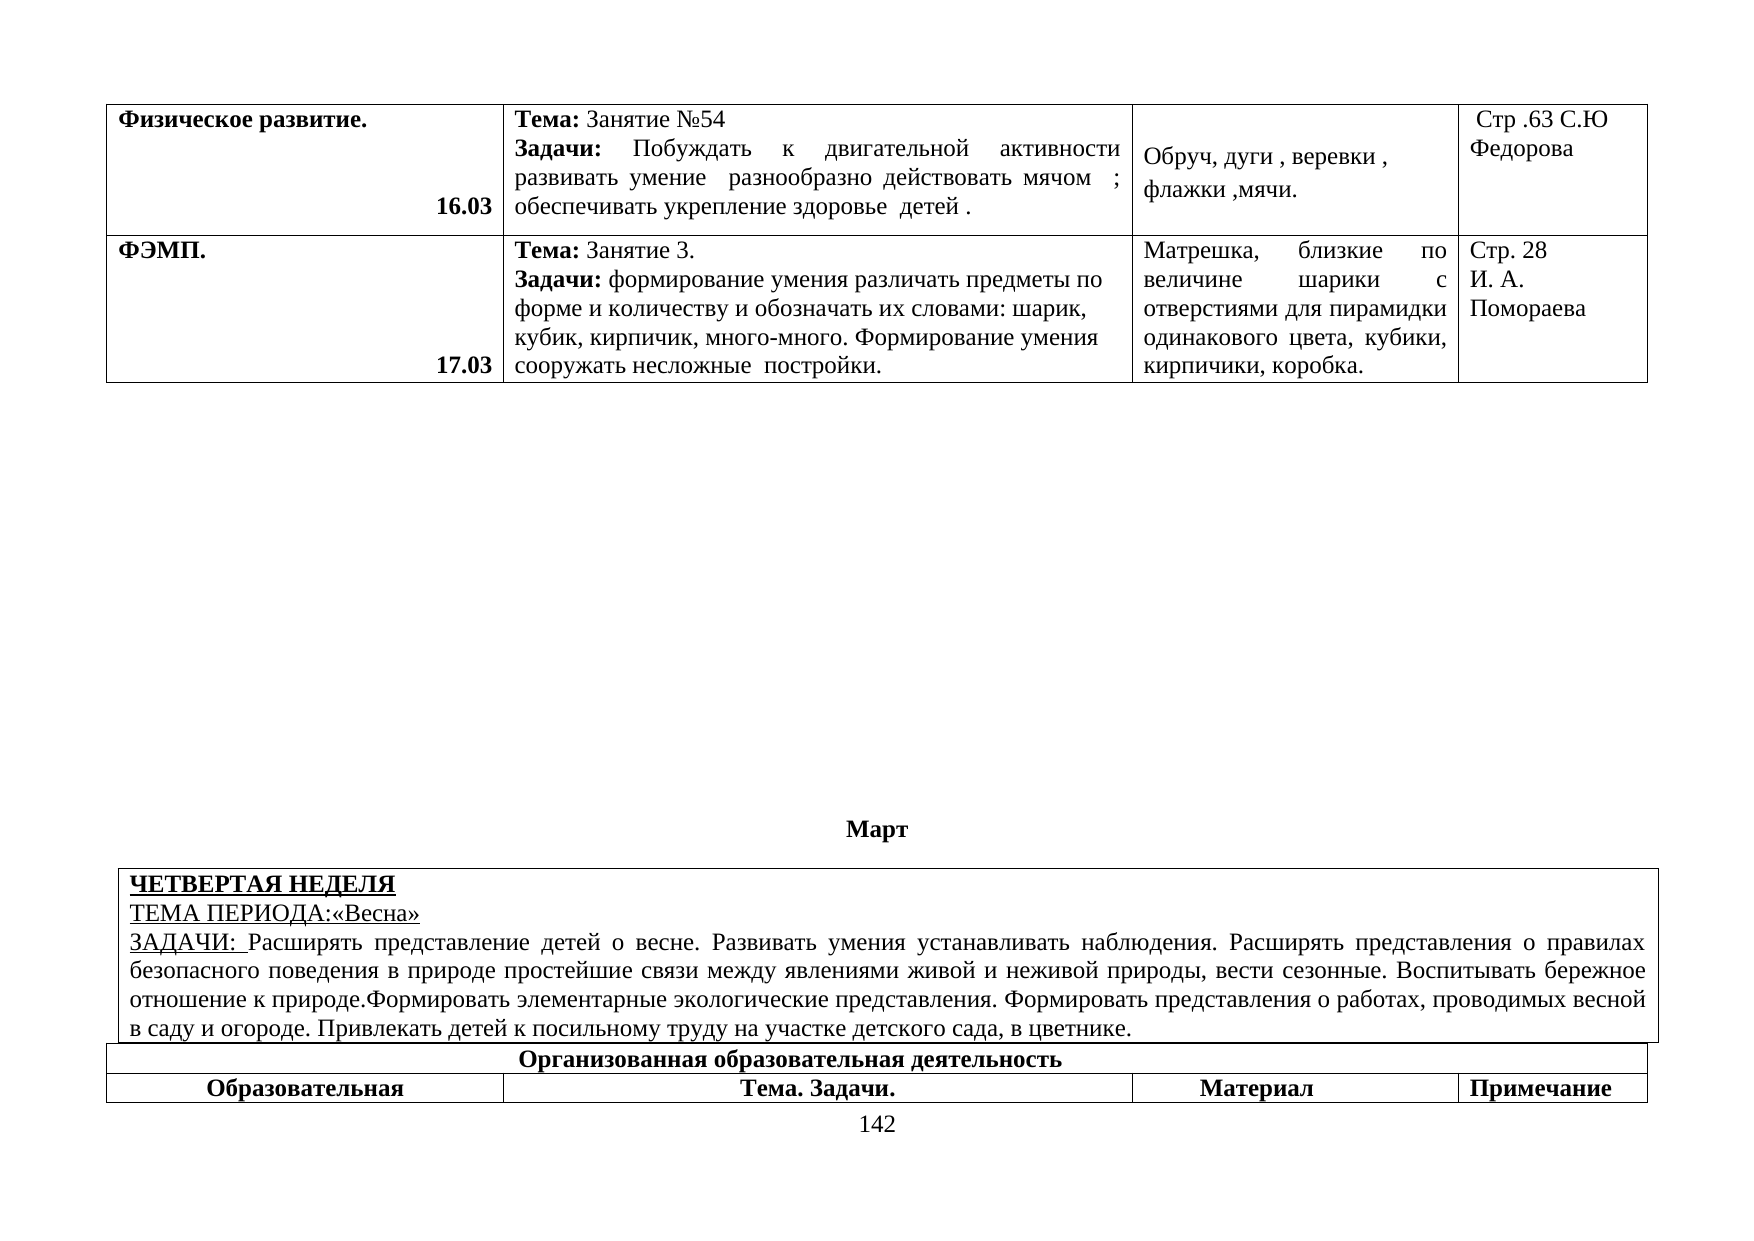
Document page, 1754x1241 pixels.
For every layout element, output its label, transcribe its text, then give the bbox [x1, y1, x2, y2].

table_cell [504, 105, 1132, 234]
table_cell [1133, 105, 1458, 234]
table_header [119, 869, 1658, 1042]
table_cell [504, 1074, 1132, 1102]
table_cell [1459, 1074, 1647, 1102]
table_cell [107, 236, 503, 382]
text Март [118, 814, 1636, 843]
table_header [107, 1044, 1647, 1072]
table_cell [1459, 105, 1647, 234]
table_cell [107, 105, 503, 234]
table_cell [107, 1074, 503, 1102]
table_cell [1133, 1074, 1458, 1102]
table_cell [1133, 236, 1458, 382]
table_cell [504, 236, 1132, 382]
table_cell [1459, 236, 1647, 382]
